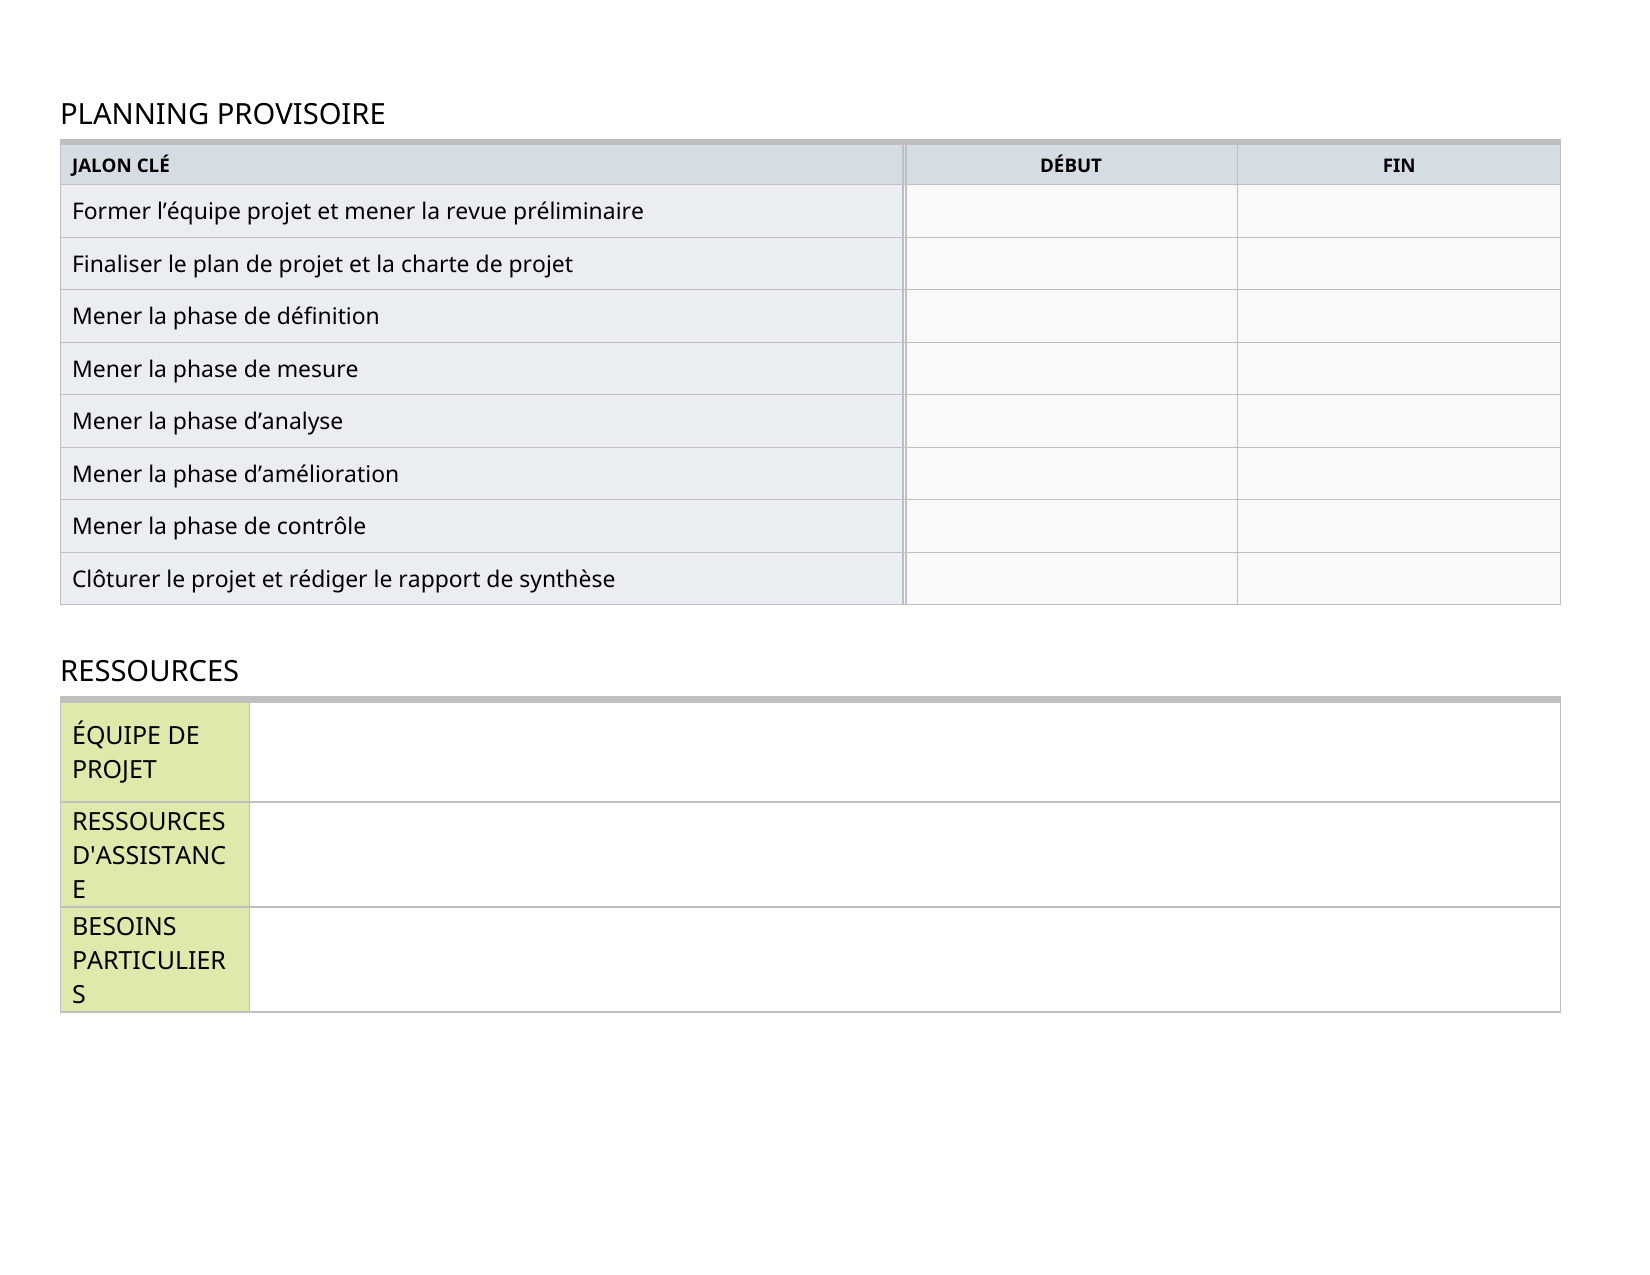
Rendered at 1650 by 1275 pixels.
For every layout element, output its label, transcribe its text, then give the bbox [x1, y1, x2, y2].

table_cell [907, 448, 1237, 499]
table_header ÉQUIPE DE PROJET [61, 703, 249, 801]
text PLANNING PROVISOIRE [60, 93, 1575, 133]
table_cell Mener la phase de contrôle [61, 500, 902, 552]
table_cell [250, 803, 1560, 906]
table_cell Clôturer le projet et rédiger le rapport de synthèse [61, 553, 902, 604]
table_cell [1238, 238, 1560, 289]
table_cell [907, 395, 1237, 447]
table_cell [1238, 185, 1560, 237]
table_header FIN [1238, 145, 1560, 184]
table_cell [907, 290, 1237, 342]
table_cell Mener la phase d’analyse [61, 395, 902, 447]
table_cell [250, 908, 1560, 1011]
table_cell [1238, 553, 1560, 604]
table_cell Mener la phase de définition [61, 290, 902, 342]
table_header DÉBUT [907, 145, 1237, 184]
table_cell [907, 238, 1237, 289]
table_header JALON CLÉ [61, 145, 902, 184]
table_cell [907, 185, 1237, 237]
table_cell Finaliser le plan de projet et la charte de projet [61, 238, 902, 289]
table_cell [907, 553, 1237, 604]
table_cell [1238, 448, 1560, 499]
table_cell Mener la phase d’amélioration [61, 448, 902, 499]
table_cell [1238, 343, 1560, 394]
table_cell RESSOURCES D'ASSISTANCE [61, 803, 249, 906]
table_cell [907, 500, 1237, 552]
table_cell [1238, 395, 1560, 447]
table_cell [907, 343, 1237, 394]
table_cell [1238, 290, 1560, 342]
text RESSOURCES [60, 651, 1575, 690]
table_cell Mener la phase de mesure [61, 343, 902, 394]
table_cell Former l’équipe projet et mener la revue préliminaire [61, 185, 902, 237]
table_cell BESOINS PARTICULIERS [61, 908, 249, 1011]
table_header [250, 703, 1560, 801]
table_cell [1238, 500, 1560, 552]
